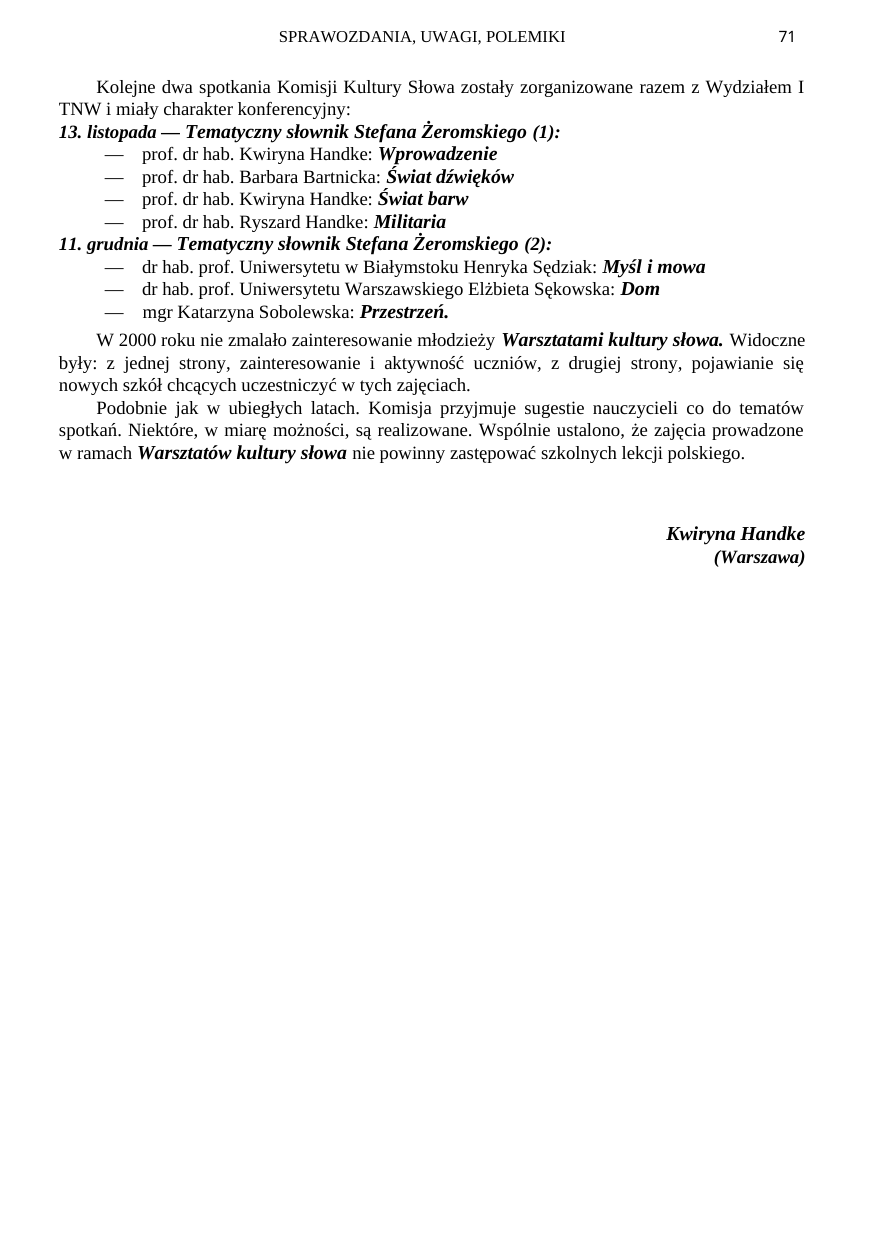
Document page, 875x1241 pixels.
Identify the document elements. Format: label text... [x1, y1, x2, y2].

text Podobnie jak w ubiegłych latach. Komisja przyjmuje sugestie nauczycieli co do tematów spotkań. Niektóre, w miarę możności, są realizowane. Wspólnie ustalono, że zajęcia prowadzone w ramach Warsztatów kultury słowa nie powinny zastępować szkolnych lekcji polskiego. [59, 396, 805, 464]
list prof. dr hab. Kwiryna Handke: Wprowadzenie [104, 143, 805, 165]
text 71 [778, 30, 796, 45]
list prof. dr hab. Kwiryna Handke: Świat barw [104, 188, 805, 210]
list prof. dr hab. Ryszard Handke: Militaria [104, 210, 805, 233]
list mgr Katarzyna Sobolewska: Przestrzeń. [104, 300, 805, 323]
text Kwiryna Handke (Warszawa) [650, 521, 805, 568]
list prof. dr hab. Barbara Bartnicka: Świat dźwięków [104, 165, 805, 188]
text W 2000 roku nie zmalało zainteresowanie młodzieży Warsztatami kultury słowa. Widoczne były: z jednej strony, zainteresowanie i aktywność uczniów, z drugiej strony, pojawianie się nowych szkół chcących uczestniczyć w tych zajęciach. [59, 329, 805, 396]
text Kolejne dwa spotkania Komisji Kultury Słowa zostały zorganizowane razem z Wydziałem I TNW i miały charakter konferencyjny: [59, 75, 805, 120]
text 11. grudnia — Tematyczny słownik Stefana Żeromskiego (2): [59, 233, 805, 255]
list dr hab. prof. Uniwersytetu Warszawskiego Elżbieta Sękowska: Dom [104, 278, 805, 300]
list dr hab. prof. Uniwersytetu w Białymstoku Henryka Sędziak: Myśl i mowa [104, 255, 805, 278]
text SPRAWOZDANIA, UWAGI, POLEMIKI [279, 29, 566, 46]
text 13. listopada — Tematyczny słownik Stefana Żeromskiego (1): [59, 120, 805, 143]
